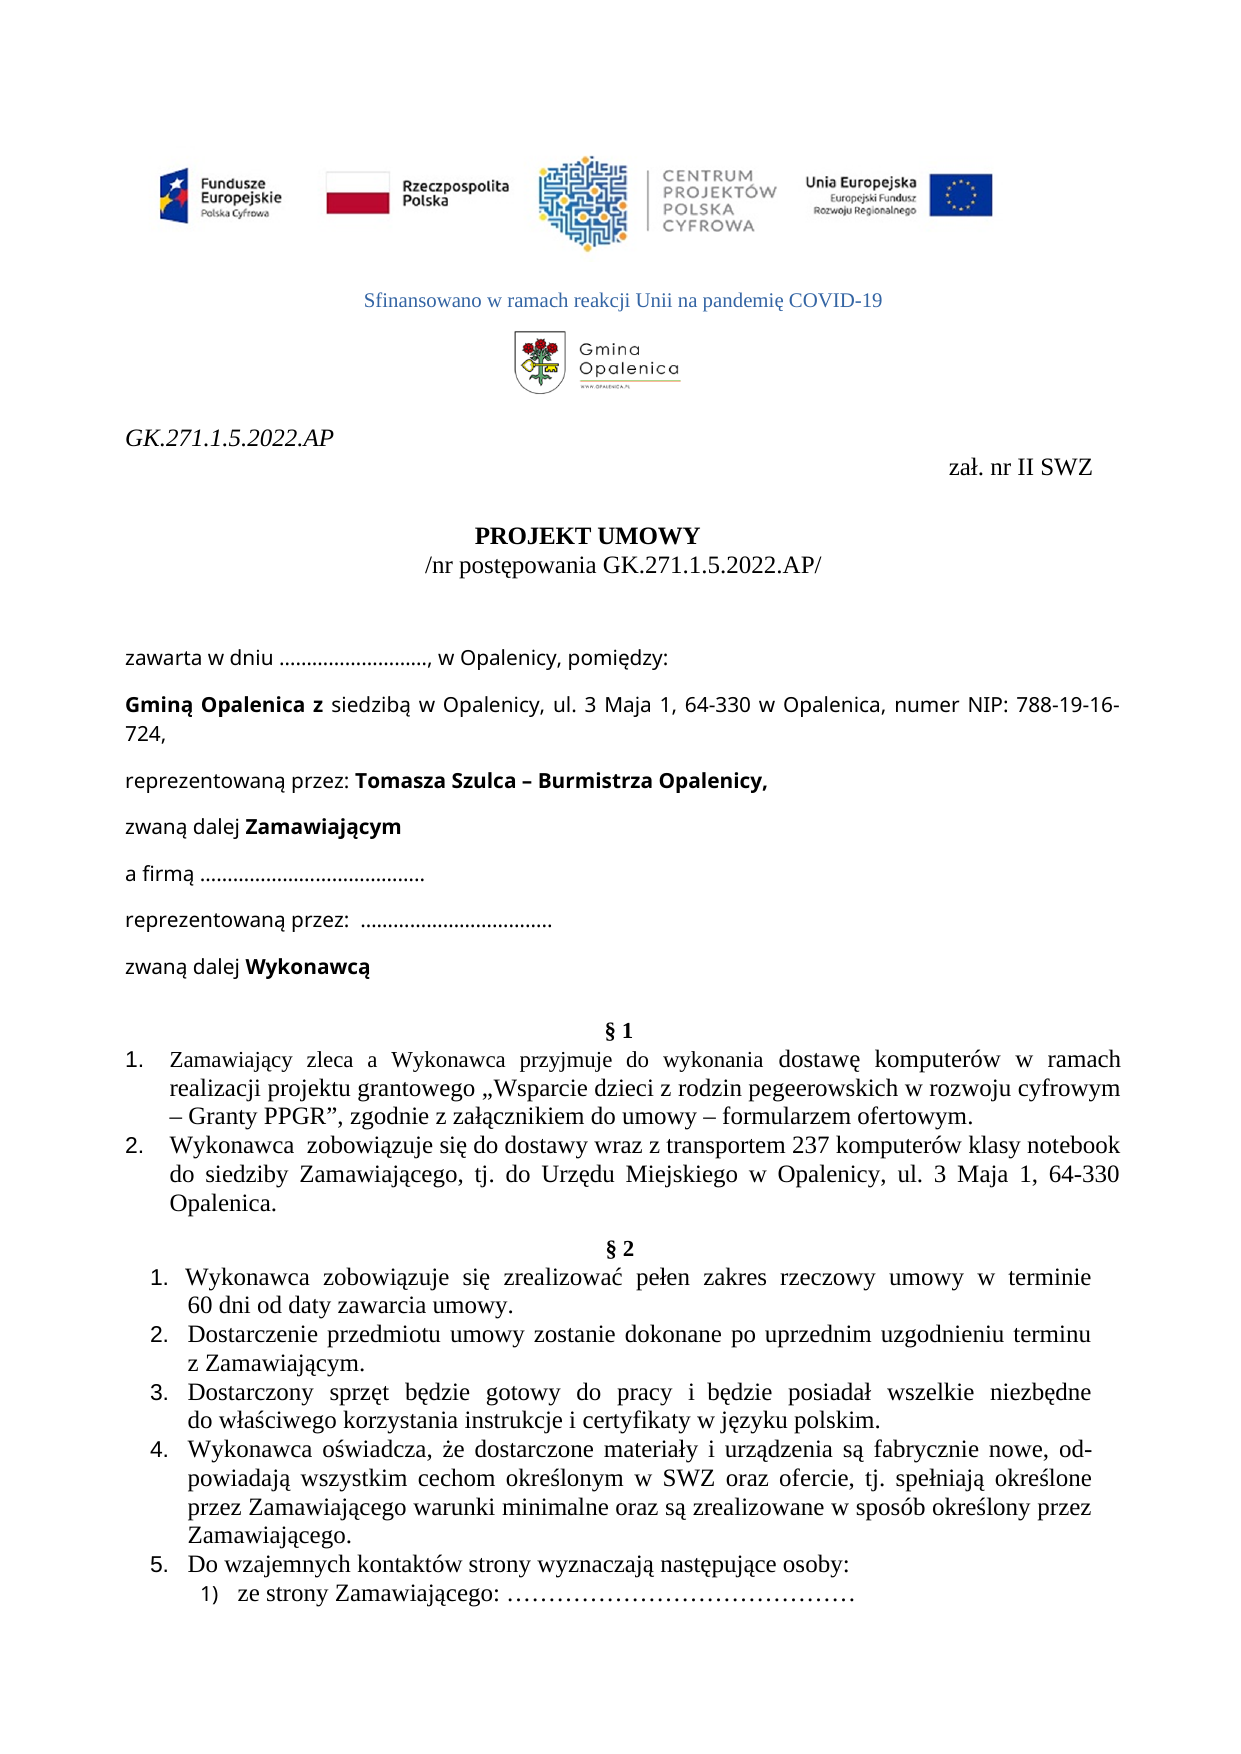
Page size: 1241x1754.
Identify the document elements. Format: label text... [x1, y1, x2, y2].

list Zamawiający zleca a Wykonawca przyjmuje do wykonania dostawę komputerów w ramach realizacji projektu grantowego „Wsparcie dzieci z rodzin pegeerowskich w rozwoju cyfrowym – Granty PPGR”, zgodnie z załącznikiem do umowy – formularzem ofertowym. [125, 1044, 1121, 1130]
picture [512, 330, 682, 395]
subtitle § 2 [605, 1236, 1121, 1262]
text Gminą Opalenica z siedzibą w Opalenicy, ul. 3 Maja 1, 64-330 w Opalenica, numer NIP: 788-19-16-724, [125, 690, 1121, 748]
text /nr postępowania GK.271.1.5.2022.AP/ [125, 550, 1121, 579]
text zwaną dalej Zamawiającym [125, 812, 1121, 841]
picture [148, 137, 1019, 262]
list Dostarczony sprzęt będzie gotowy do pracy i będzie posiadał wszelkie niezbędne do właściwego korzystania instrukcje i certyfikaty w języku polskim. [150, 1377, 1092, 1434]
list Wykonawca zobowiązuje się do dostawy wraz z transportem 237 komputerów klasy notebook do siedziby Zamawiającego, tj. do Urzędu Miejskiego w Opalenicy, ul. 3 Maja 1, 64-330 Opalenica. [125, 1130, 1121, 1216]
list ze strony Zamawiającego: …………………………………… [200, 1578, 1121, 1607]
text zwaną dalej Wykonawcą [125, 952, 1121, 980]
text GK.271.1.5.2022.AP [125, 423, 1121, 452]
text a firmą ………………………………….. [125, 859, 1121, 887]
list Wykonawca zobowiązuje się zrealizować pełen zakres rzeczowy umowy w terminie 60 dni od daty zawarcia umowy. [150, 1262, 1092, 1319]
text zał. nr II SWZ [125, 452, 1093, 481]
list Wykonawca oświadcza, że dostarczone materiały i urządzenia są fabrycznie nowe, od- powiadają wszystkim cechom określonym w SWZ oraz ofercie, tj. spełniają określone przez Zamawiającego warunki minimalne oraz są zrealizowane w sposób określony przez Zamawiającego. [150, 1434, 1093, 1549]
list Do wzajemnych kontaktów strony wyznaczają następujące osoby: [150, 1549, 1093, 1578]
list Dostarczenie przedmiotu umowy zostanie dokonane po uprzednim uzgodnieniu terminu z Zamawiającym. [150, 1319, 1092, 1377]
text reprezentowaną przez: Tomasza Szulca – Burmistrza Opalenicy, [125, 766, 1121, 794]
subtitle PROJEKT UMOWY [159, 524, 1016, 550]
text zawarta w dniu ………………………, w Opalenicy, pomiędzy: [125, 643, 1121, 672]
text reprezentowaną przez: …………………………….. [125, 905, 1121, 934]
subtitle § 1 [604, 1017, 1121, 1044]
text Sfinansowano w ramach reakcji Unii na pandemię COVID-19 [125, 288, 1121, 312]
